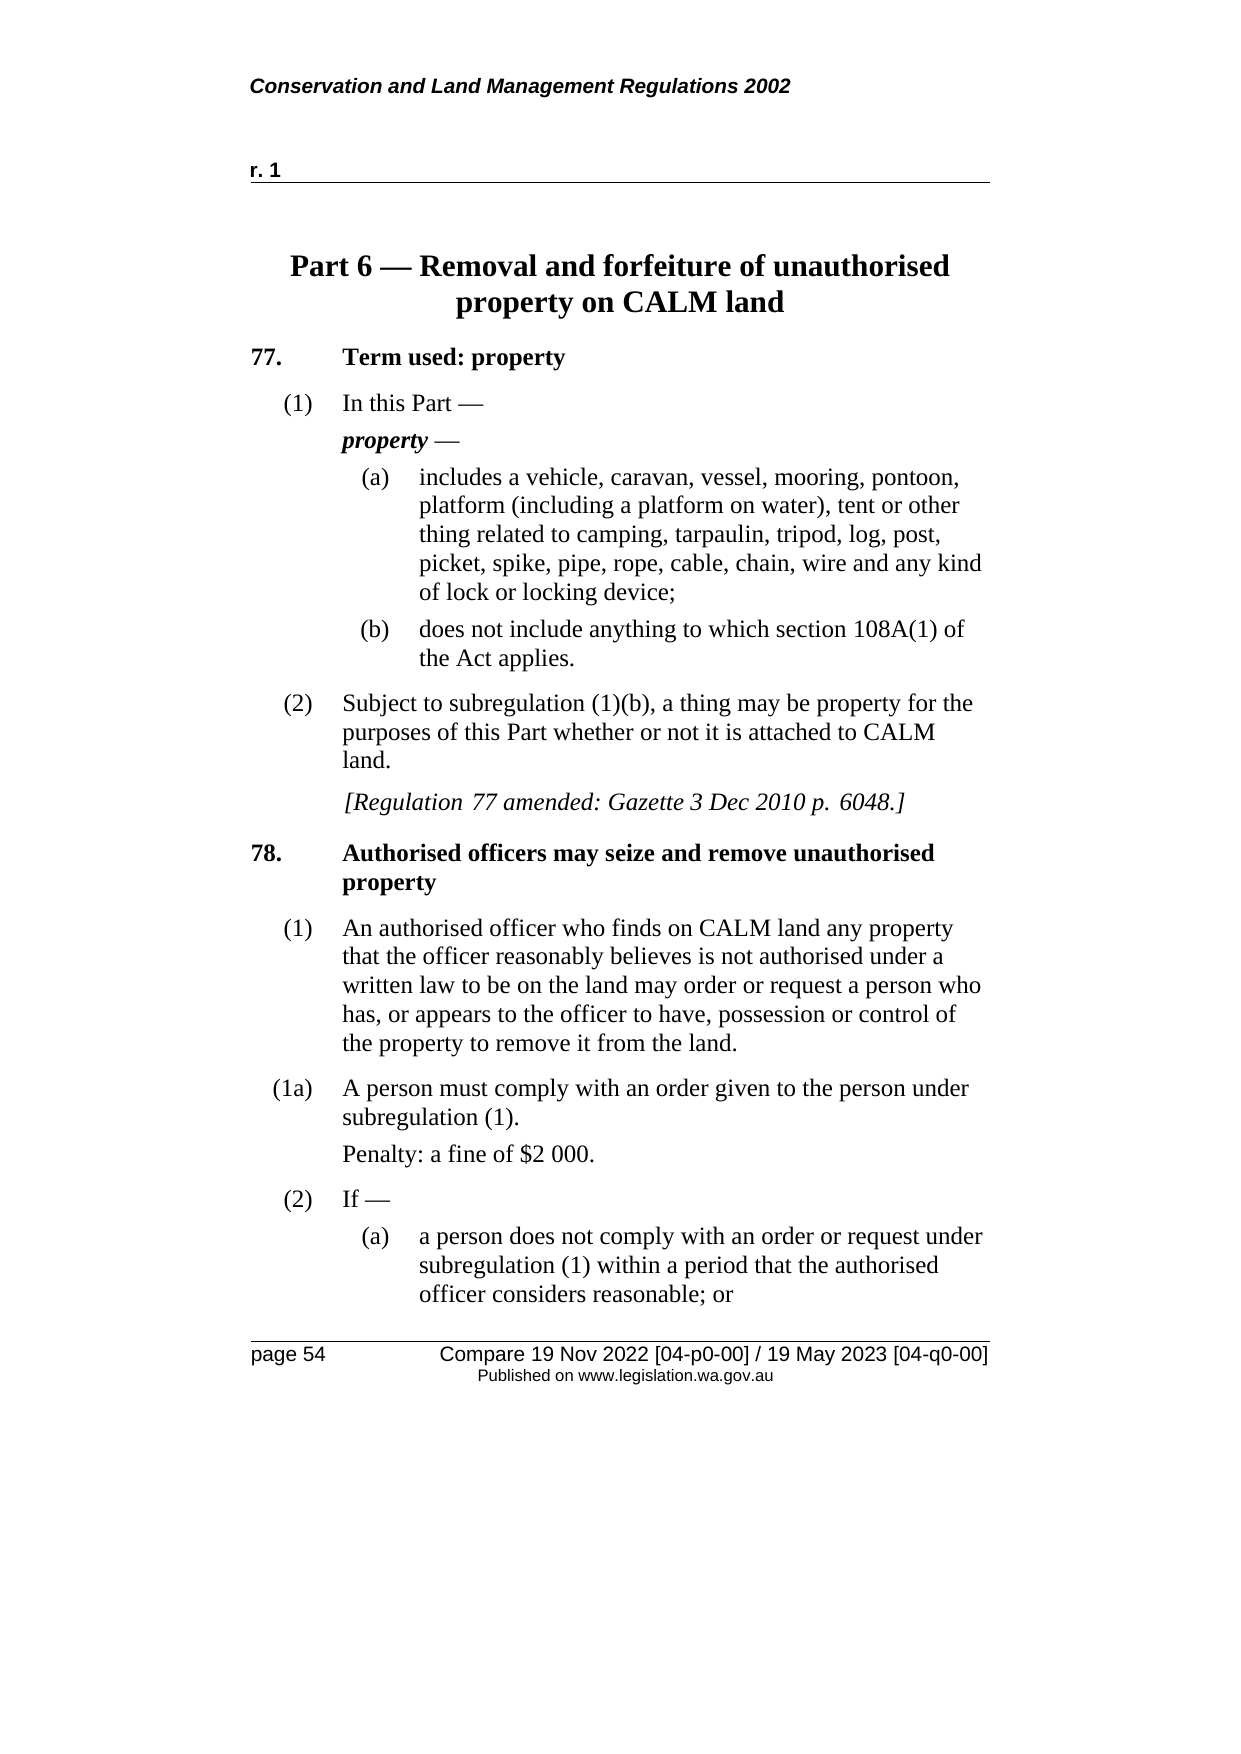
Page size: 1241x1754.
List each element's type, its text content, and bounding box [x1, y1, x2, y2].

subtitle 77. Term used: property [251, 342, 990, 371]
text (1) In this Part — [251, 388, 990, 416]
text (a) includes a vehicle, caravan, vessel, mooring, pontoon, platform (including a platform on water), tent or other thing related to camping, tarpaulin, tripod, log, post, picket, spike, pipe, rope, cable, chain, wire and any kind of lock or locking device; [251, 462, 990, 606]
text (1a) A person must comply with an order given to the person under subregulation (1). [251, 1073, 990, 1131]
text (b) does not include anything to which section 108A(1) of the Act applies. [251, 614, 990, 671]
text Penalty: a fine of $2 000. [251, 1139, 990, 1168]
text [Regulation 77 amended: Gazette 3 Dec 2010 p. 6048.] [251, 787, 990, 816]
text (1) An authorised officer who finds on CALM land any property that the officer reasonably believes is not authorised under a written law to be on the land may order or request a person who has, or appears to the officer to have, possession or control of the property to remove it from the land. [251, 913, 990, 1056]
text (2) If — [251, 1184, 990, 1213]
subtitle 78. Authorised officers may seize and remove unauthorised property [251, 838, 990, 896]
subtitle Part 6 — Removal and forfeiture of unauthorised property on CALM land [251, 247, 990, 319]
text property — [251, 425, 990, 453]
text (2) Subject to subregulation (1)(b), a thing may be property for the purposes of this Part whether or not it is attached to CALM land. [251, 688, 990, 774]
text (a) a person does not comply with an order or request under subregulation (1) within a period that the authorised officer considers reasonable; or [251, 1221, 990, 1308]
